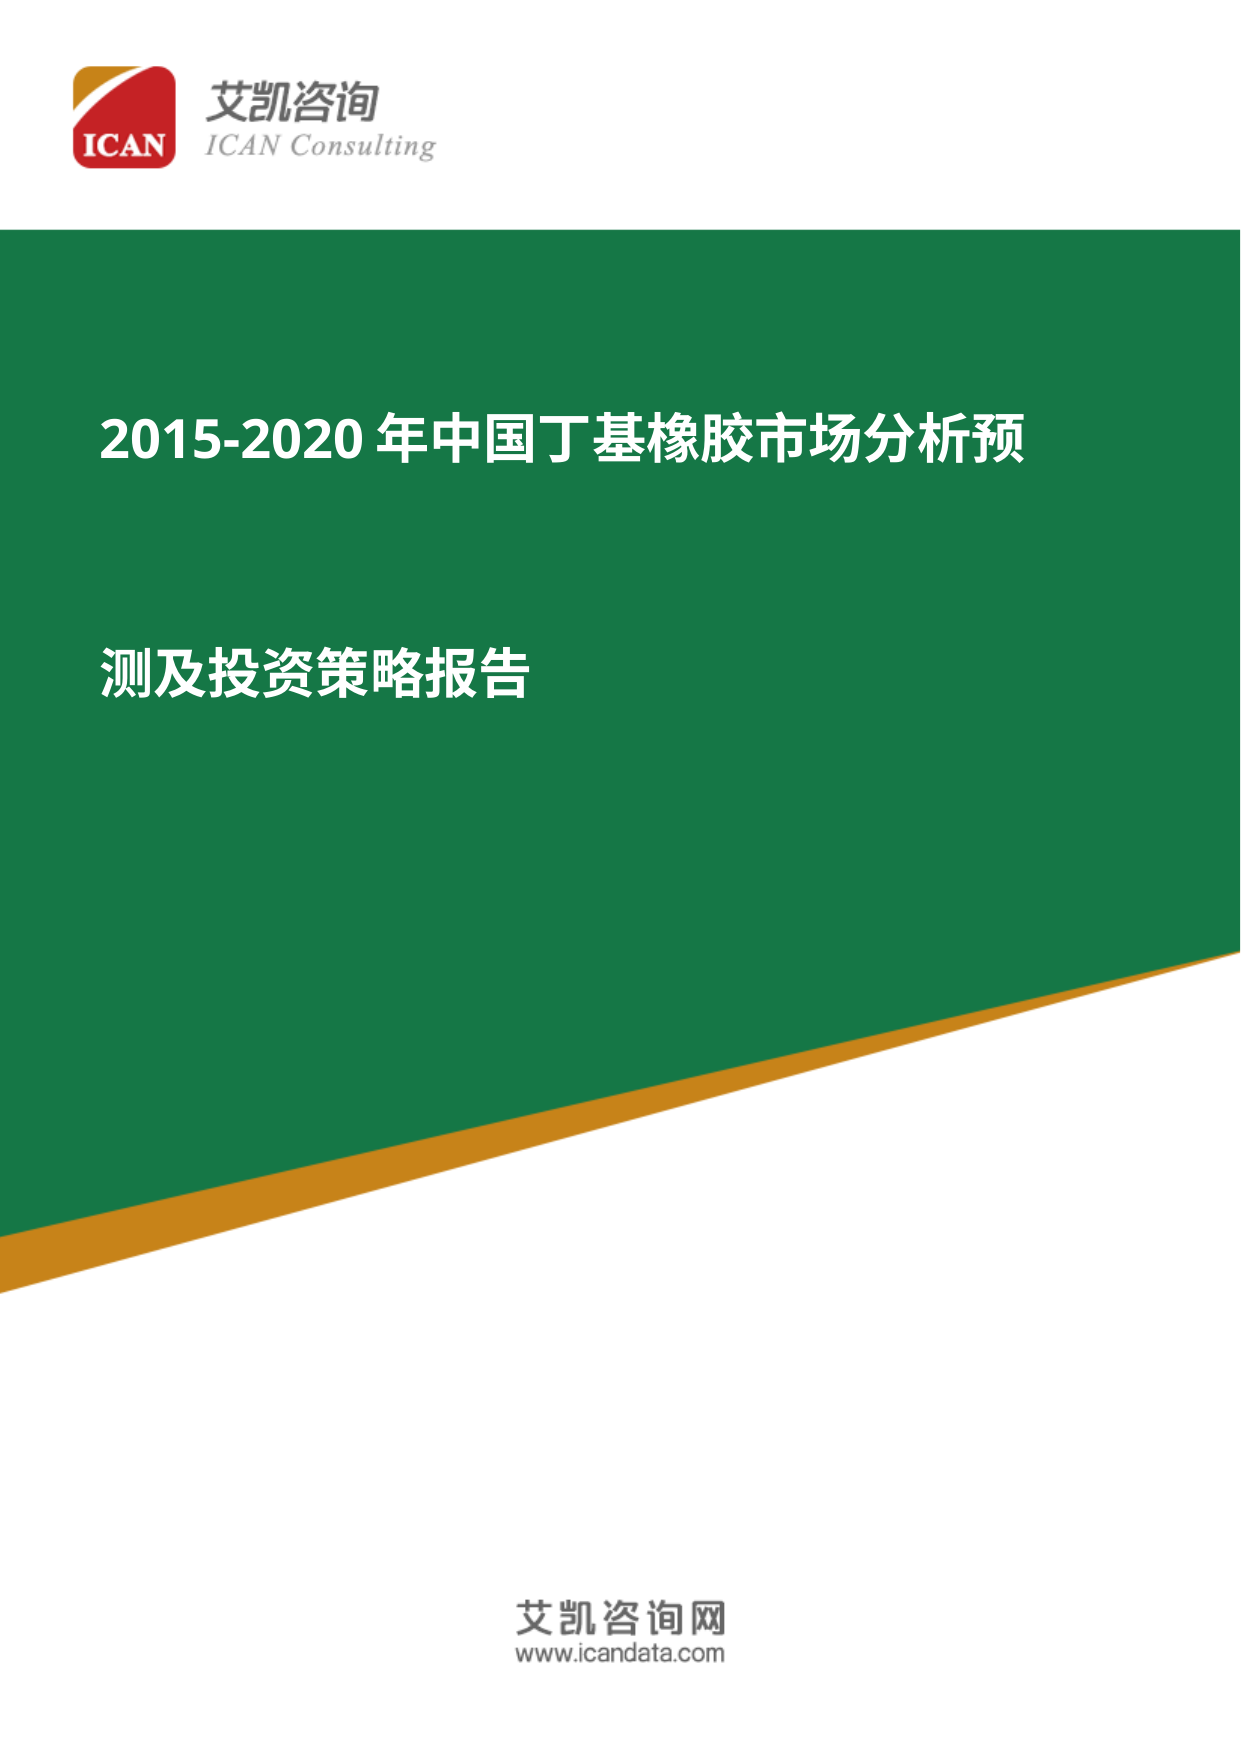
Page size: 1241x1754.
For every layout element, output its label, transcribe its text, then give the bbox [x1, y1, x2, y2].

subtitle 2015-2020年中国丁基橡胶市场分析预测及投资策略报告 [99, 386, 1053, 718]
picture [0, 5, 1241, 1754]
